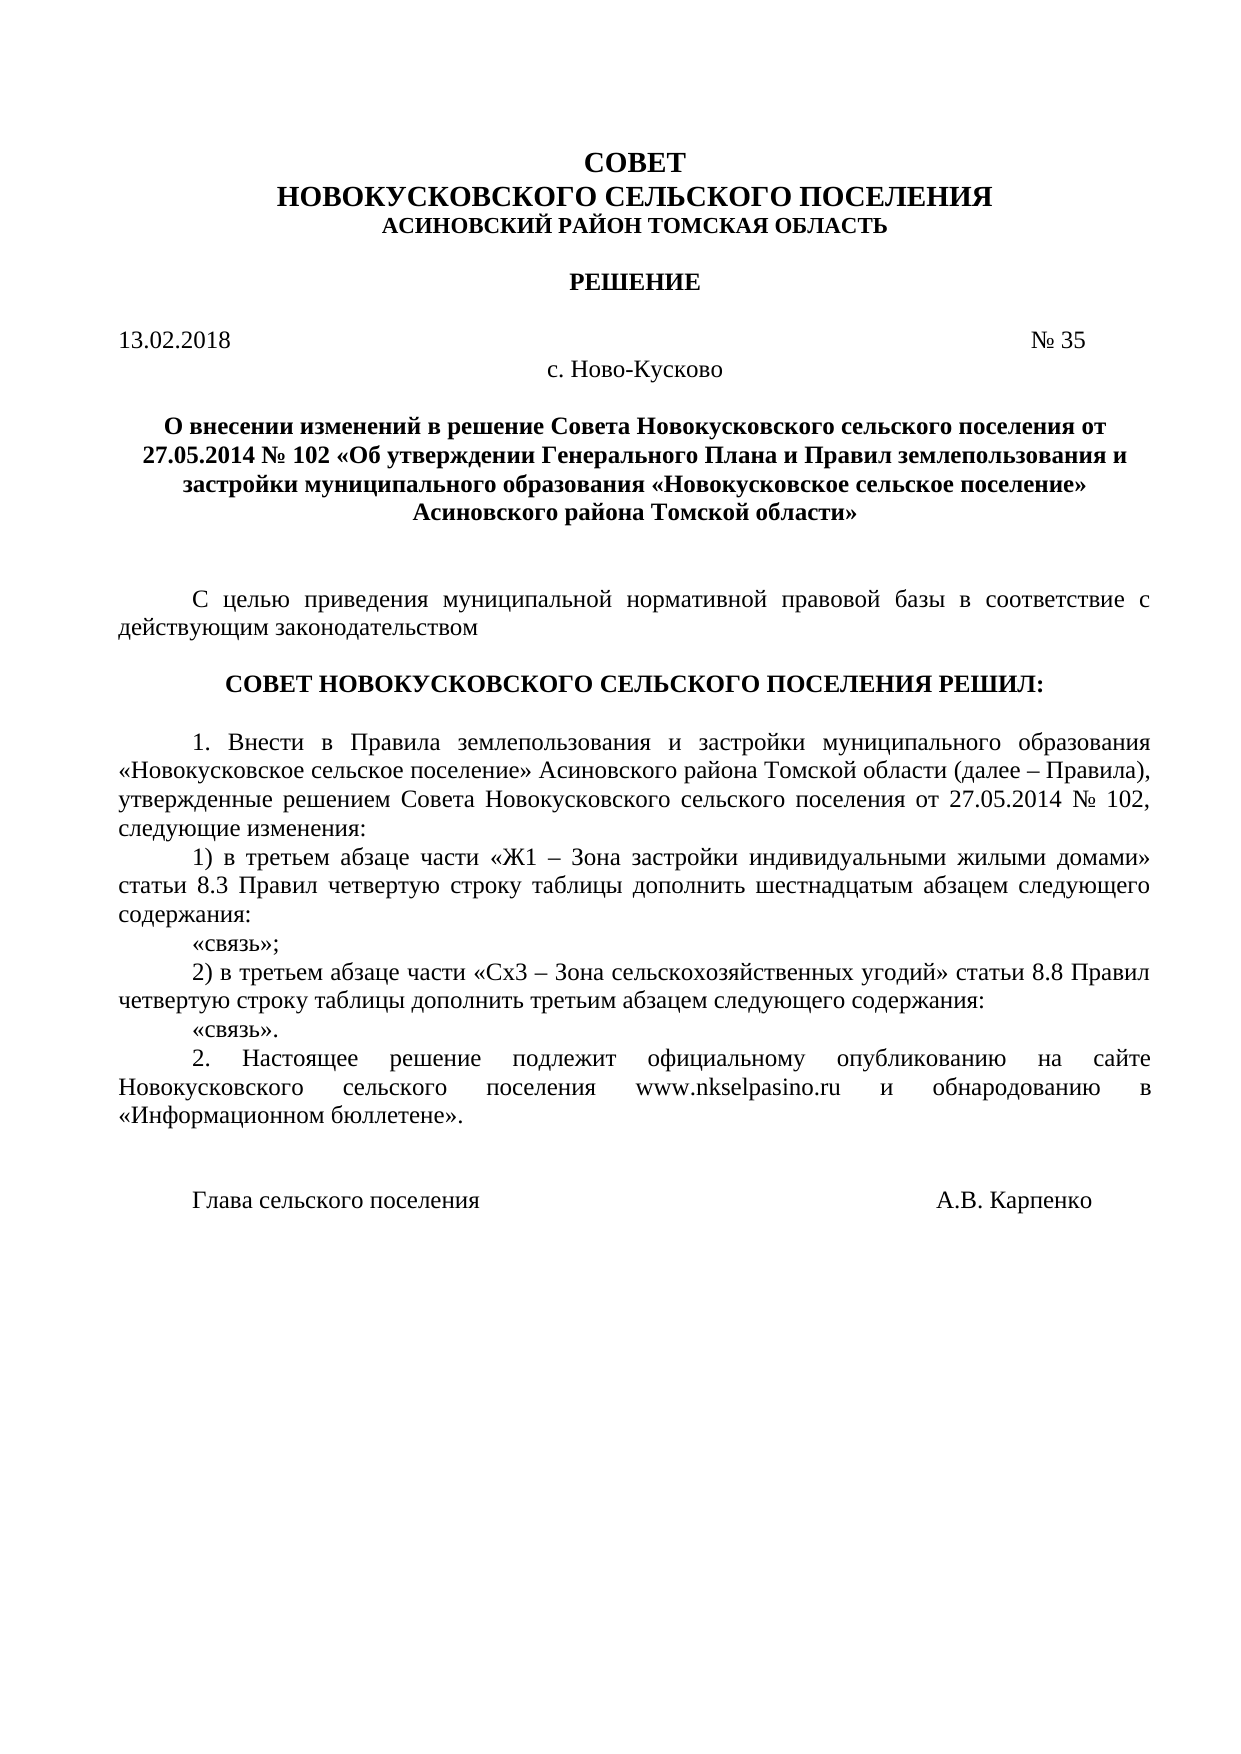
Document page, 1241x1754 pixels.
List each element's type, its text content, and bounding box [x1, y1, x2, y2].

text 13.02.2018 № 35 [118, 325, 1152, 354]
text АСИНОВСКИЙ РАЙОН ТОМСКАЯ ОБЛАСТЬ [118, 212, 1152, 239]
text О внесении изменений в решение Совета Новокусковского сельского поселения от 27.05.2014 № 102 «Об утверждении Генерального Плана и Правил землепользования и застройки муниципального образования «Новокусковское сельское поселение» Асиновского района Томской области» [118, 411, 1152, 526]
text «связь». [118, 1014, 1152, 1043]
text РЕШЕНИЕ [118, 267, 1152, 296]
text СОВЕТ НОВОКУСКОВСКОГО СЕЛЬСКОГО ПОСЕЛЕНИЯ РЕШИЛ: [118, 669, 1152, 698]
text 2. Настоящее решение подлежит официальному опубликованию на сайте Новокусковского сельского поселения www.nkselpasino.ru и обнародованию в «Информационном бюллетене». [118, 1043, 1152, 1129]
text СОВЕТ [118, 145, 1152, 179]
text 1. Внести в Правила землепользования и застройки муниципального образования «Новокусковское сельское поселение» Асиновского района Томской области (далее – Правила), утвержденные решением Совета Новокусковского сельского поселения от 27.05.2014 № 102, следующие изменения: [118, 727, 1152, 842]
text 1) в третьем абзаце части «Ж1 – Зона застройки индивидуальными жилыми домами» статьи 8.3 Правил четвертую строку таблицы дополнить шестнадцатым абзацем следующего содержания: [118, 842, 1152, 928]
text НОВОКУСКОВСКОГО СЕЛЬСКОГО ПОСЕЛЕНИЯ [118, 179, 1152, 212]
text 2) в третьем абзаце части «Сх3 – Зона сельскохозяйственных угодий» статьи 8.8 Правил четвертую строку таблицы дополнить третьим абзацем следующего содержания: [118, 957, 1152, 1014]
text С целью приведения муниципальной нормативной правовой базы в соответствие с действующим законодательством [118, 584, 1152, 641]
text Глава сельского поселения А.В. Карпенко [118, 1185, 1152, 1214]
text «связь»; [118, 928, 1152, 957]
text с. Ново-Кусково [118, 354, 1152, 382]
